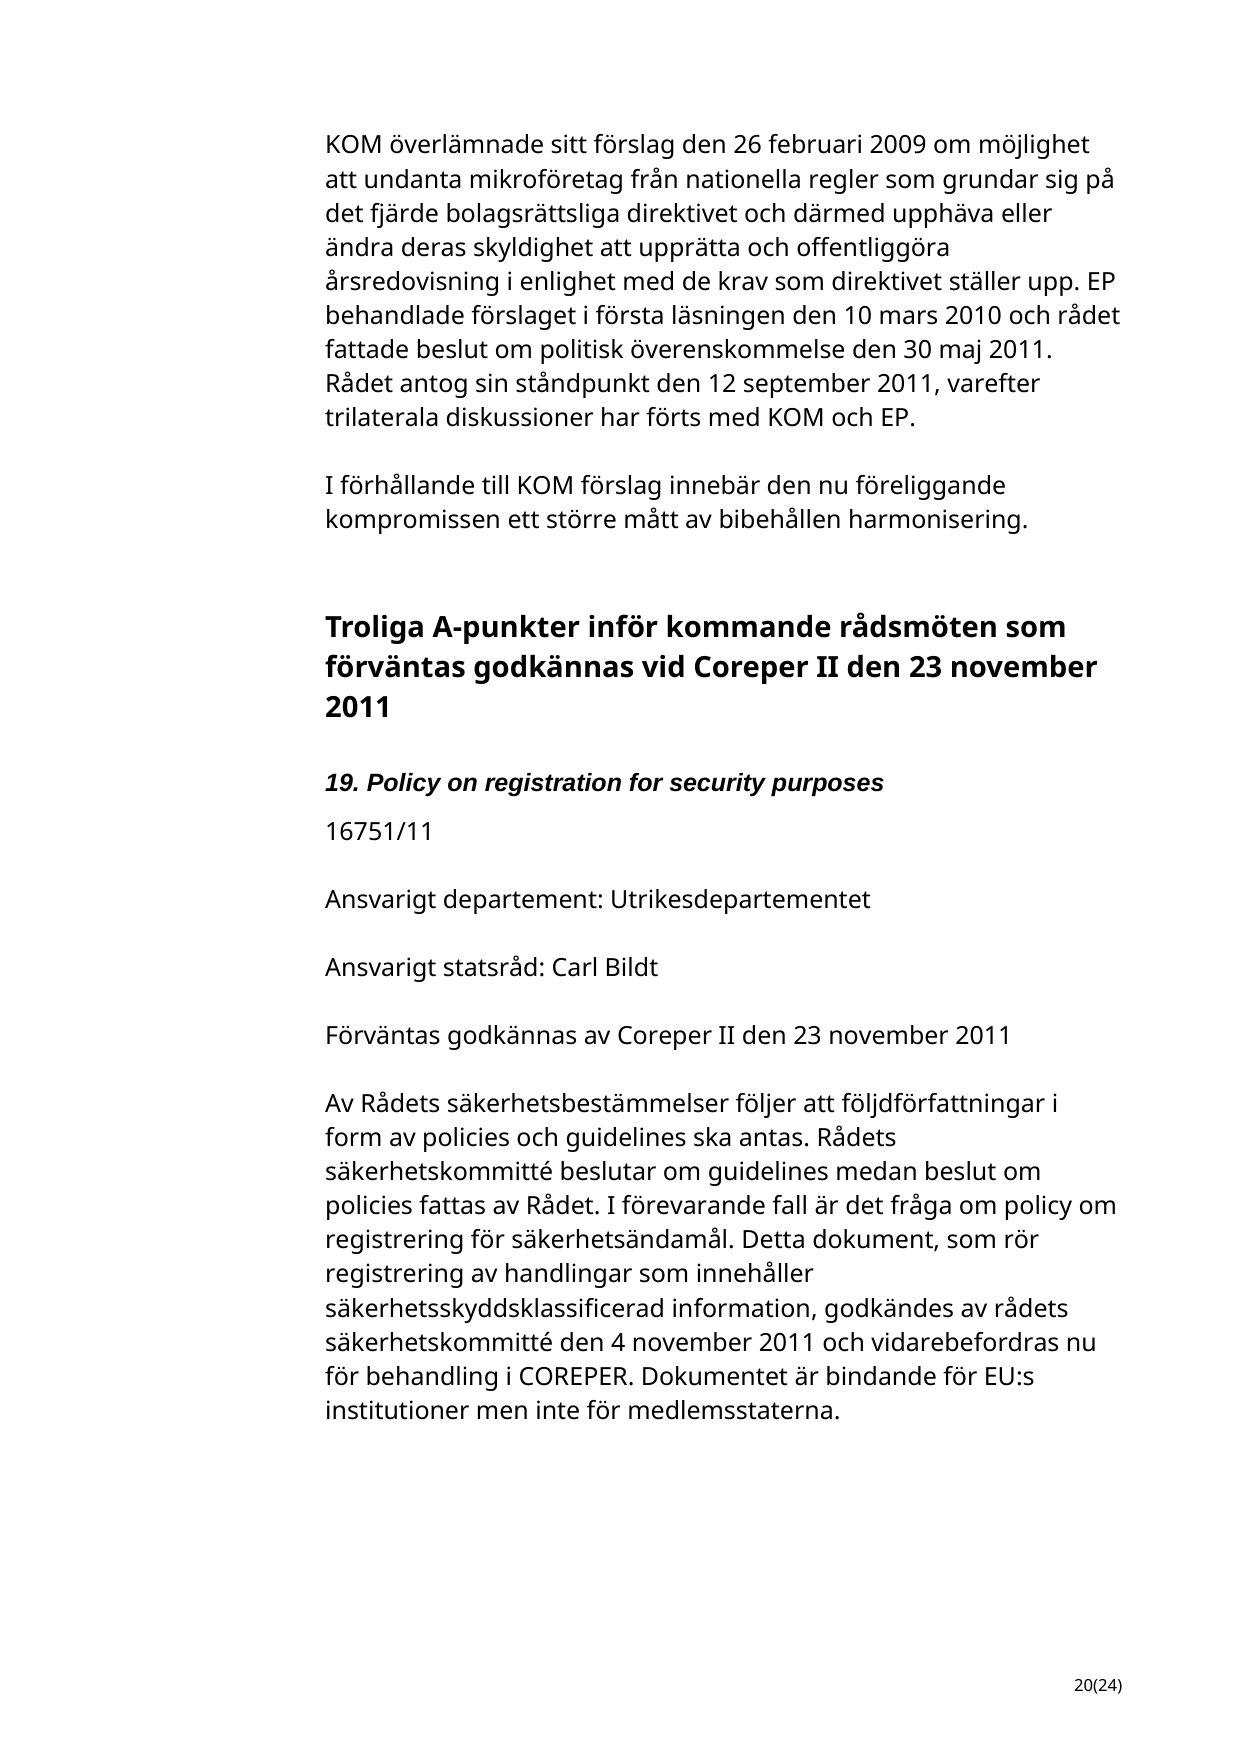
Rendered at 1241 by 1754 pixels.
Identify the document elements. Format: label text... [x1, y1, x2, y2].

text Ansvarigt departement: Utrikesdepartementet [325, 881, 1122, 916]
text Av Rådets säkerhetsbestämmelser följer att följdförfattningar i form av policies och guidelines ska antas. Rådets säkerhetskommitté beslutar om guidelines medan beslut om policies fattas av Rådet. I förevarande fall är det fråga om policy om registrering för säkerhetsändamål. Detta dokument, som rör registrering av handlingar som innehåller säkerhetsskyddsklassificerad information, godkändes av rådets säkerhetskommitté den 4 november 2011 och vidarebefordras nu för behandling i COREPER. Dokumentet är bindande för EU:s institutioner men inte för medlemsstaterna. [325, 1086, 1122, 1426]
subtitle Troliga A-punkter inför kommande rådsmöten som förväntas godkännas vid Coreper II den 23 november 2011 [325, 607, 1122, 726]
text KOM överlämnade sitt förslag den 26 februari 2009 om möjlighet att undanta mikroföretag från nationella regler som grundar sig på det fjärde bolagsrättsliga direktivet och därmed upphäva eller ändra deras skyldighet att upprätta och offentliggöra årsredovisning i enlighet med de krav som direktivet ställer upp. EP behandlade förslaget i första läsningen den 10 mars 2010 och rådet fattade beslut om politisk överenskommelse den 30 maj 2011. Rådet antog sin ståndpunkt den 12 september 2011, varefter trilaterala diskussioner har förts med KOM och EP. [325, 127, 1122, 434]
text Förväntas godkännas av Coreper II den 23 november 2011 [325, 1018, 1122, 1052]
text Ansvarigt statsråd: Carl Bildt [325, 949, 1122, 984]
text 16751/11 [325, 813, 1122, 847]
text I förhållande till KOM förslag innebär den nu föreliggande kompromissen ett större mått av bibehållen harmonisering. [325, 468, 1122, 536]
subtitle 19. Policy on registration for security purposes [325, 763, 1122, 797]
